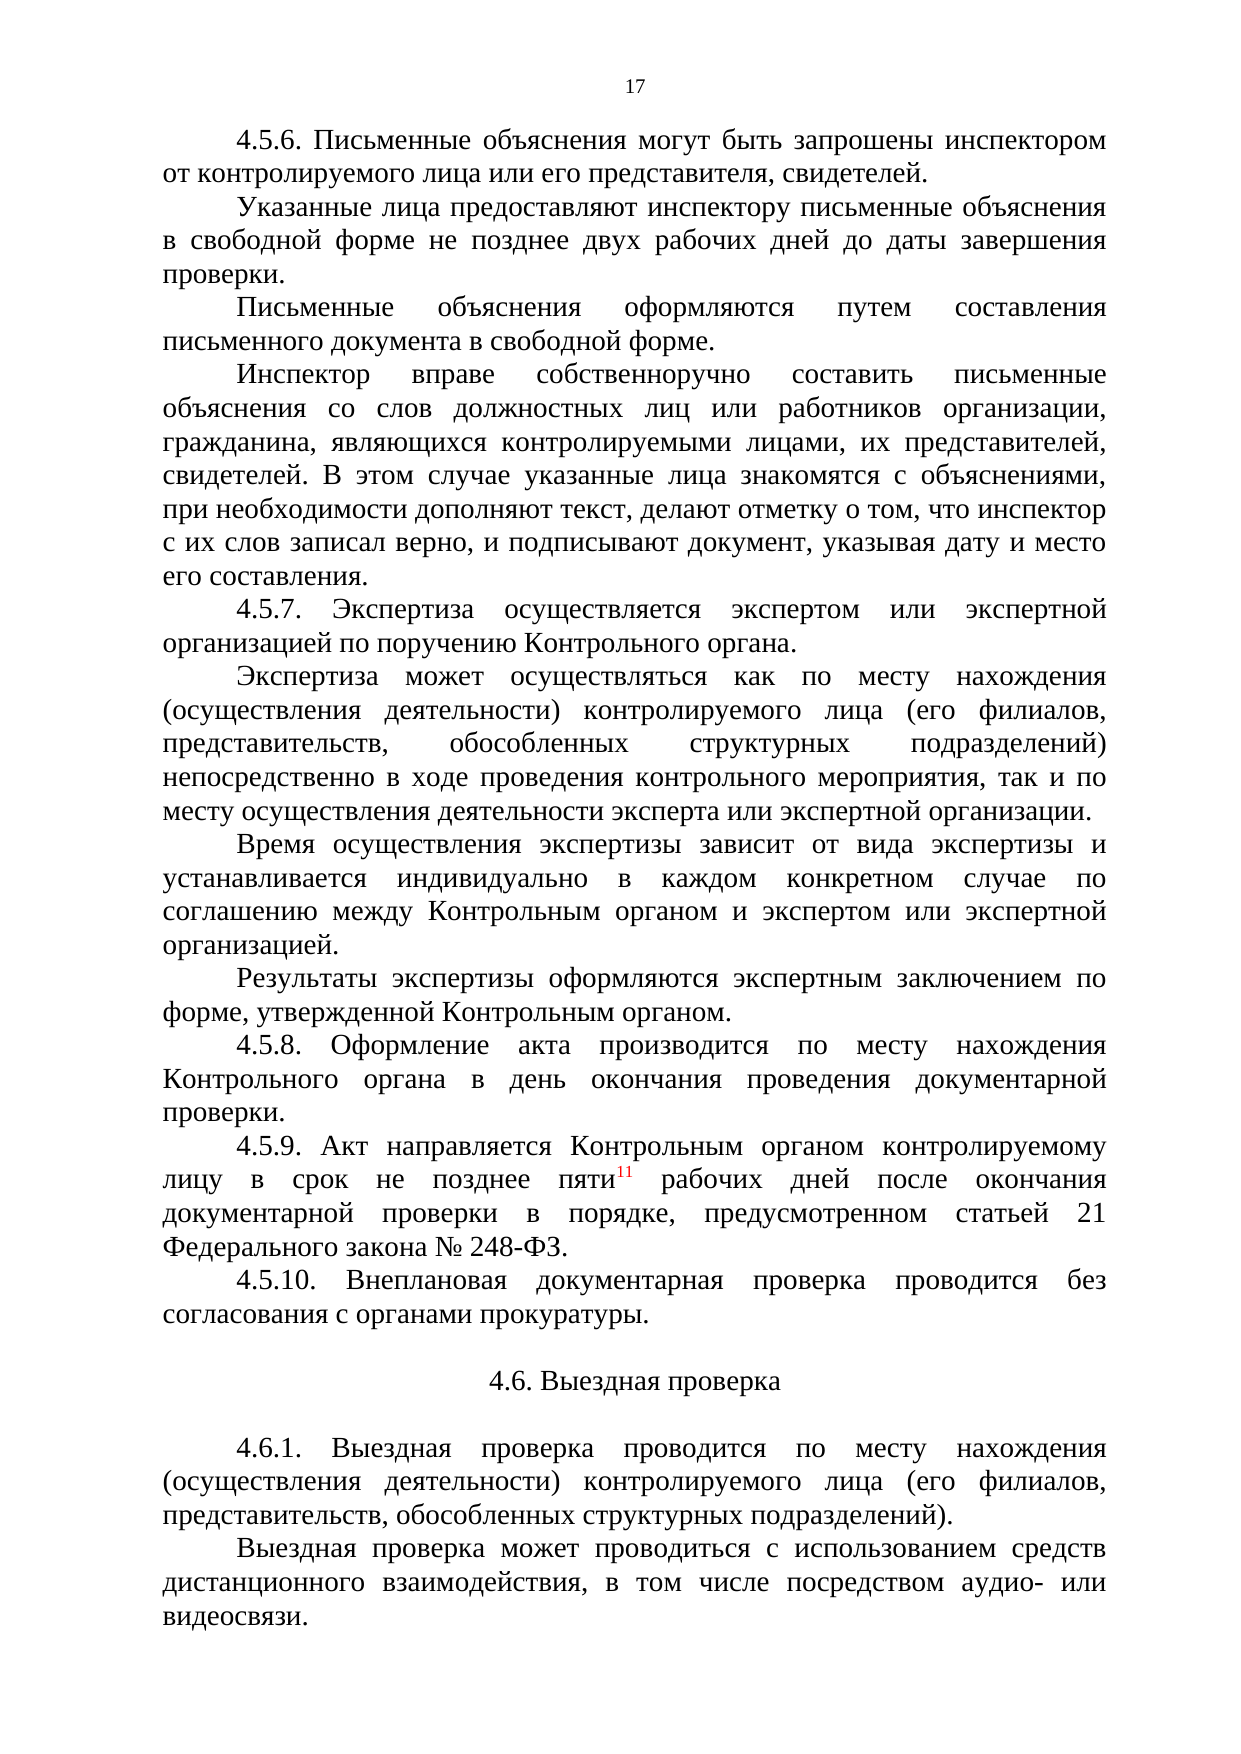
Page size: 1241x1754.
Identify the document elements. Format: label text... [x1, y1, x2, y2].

text Письменные объяснения оформляются путем составления письменного документа в свободной форме. [162, 289, 1107, 357]
text Указанные лица предоставляют инспектору письменные объяснения в свободной форме не позднее двух рабочих дней до даты завершения проверки. [162, 189, 1107, 289]
list 4.6.1. Выездная проверка проводится по месту нахождения (осуществления деятельности) контролируемого лица (его филиалов, представительств, обособленных структурных подразделений). [162, 1430, 1107, 1531]
text 4.5.6. Письменные объяснения могут быть запрошены инспектором от контролируемого лица или его представителя, свидетелей. [162, 122, 1107, 189]
text 4.5.8. Оформление акта производится по месту нахождения Контрольного органа в день окончания проведения документарной проверки. [162, 1027, 1107, 1128]
text Экспертиза может осуществляться как по месту нахождения (осуществления деятельности) контролируемого лица (его филиалов, представительств, обособленных структурных подразделений) непосредственно в ходе проведения контрольного мероприятия, так и по месту осуществления деятельности эксперта или экспертной организации. [162, 658, 1107, 826]
list 4.5.10. Внеплановая документарная проверка проводится без согласования с органами прокуратуры. [162, 1262, 1107, 1329]
text Инспектор вправе собственноручно составить письменные объяснения со слов должностных лиц или работников организации, гражданина, являющихся контролируемыми лицами, их представителей, свидетелей. В этом случае указанные лица знакомятся с объяснениями, при необходимости дополняют текст, делают отметку о том, что инспектор с их слов записал верно, и подписывают документ, указывая дату и место его составления. [162, 357, 1107, 591]
text Время осуществления экспертизы зависит от вида экспертизы и устанавливается индивидуально в каждом конкретном случае по соглашению между Контрольным органом и экспертом или экспертной организацией. [162, 826, 1107, 960]
list 4.6. Выездная проверка [162, 1363, 1107, 1396]
text 4.5.9. Акт направляется Контрольным органом контролируемому лицу в срок не позднее пяти11 рабочих дней после окончания документарной проверки в порядке, предусмотренном статьей 21 Федерального закона № 248-ФЗ. [162, 1128, 1107, 1262]
text 4.5.7. Экспертиза осуществляется экспертом или экспертной организацией по поручению Контрольного органа. [162, 591, 1107, 658]
text Результаты экспертизы оформляются экспертным заключением по форме, утвержденной Контрольным органом. [162, 960, 1107, 1027]
text Выездная проверка может проводиться с использованием средств дистанционного взаимодействия, в том числе посредством аудио- или видеосвязи. [162, 1531, 1107, 1631]
